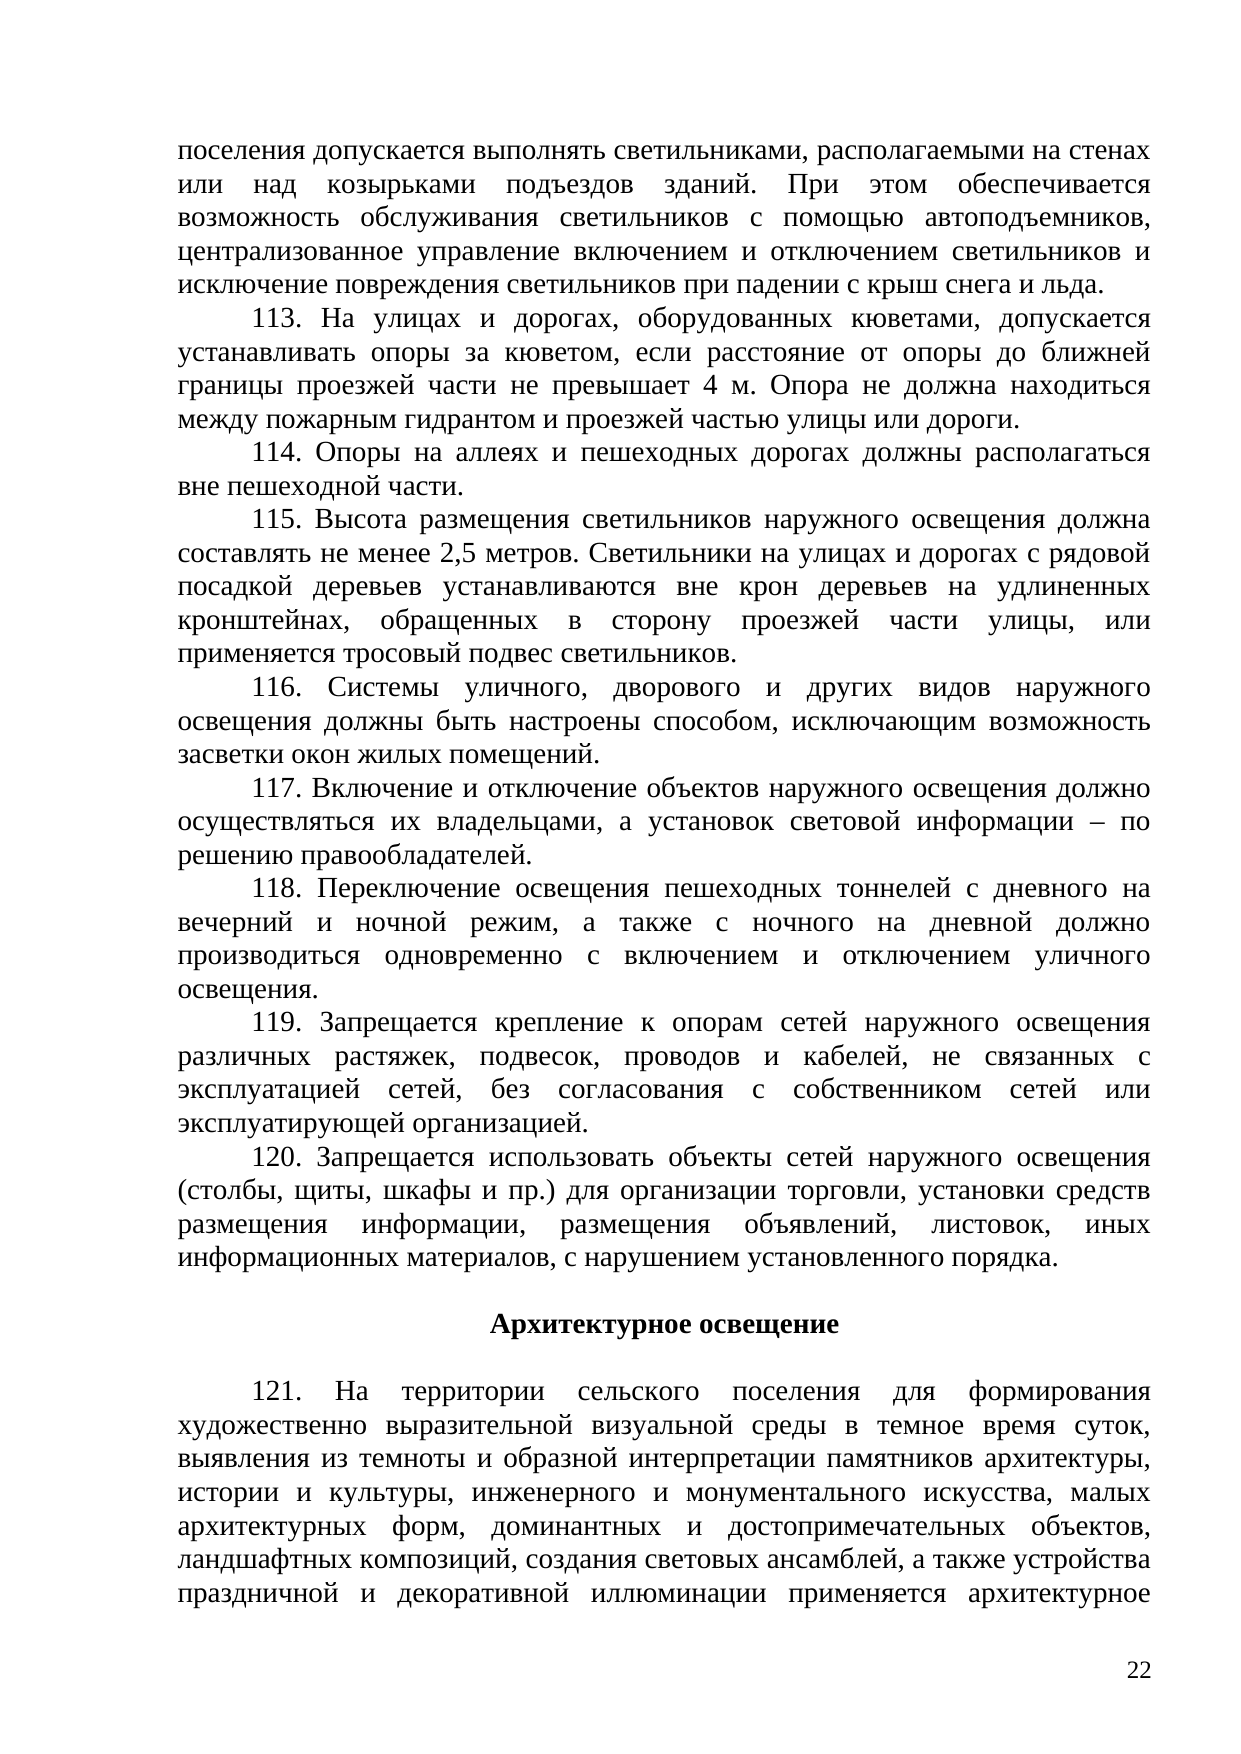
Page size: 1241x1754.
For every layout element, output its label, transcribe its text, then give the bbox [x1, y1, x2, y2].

list 114. Опоры на аллеях и пешеходных дорогах должны располагаться вне пешеходной части. [177, 434, 1152, 501]
list 116. Системы уличного, дворового и других видов наружного освещения должны быть настроены способом, исключающим возможность засветки окон жилых помещений. [177, 669, 1152, 770]
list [177, 132, 1152, 300]
list 117. Включение и отключение объектов наружного освещения должно осуществляться их владельцами, а установок световой информации – по решению правообладателей. [177, 770, 1152, 870]
list 115. Высота размещения светильников наружного освещения должна составлять не менее 2,5 метров. Светильники на улицах и дорогах с рядовой посадкой деревьев устанавливаются вне крон деревьев на удлиненных кронштейнах, обращенных в сторону проезжей части улицы, или применяется тросовый подвес светильников. [177, 501, 1152, 669]
list 119. Запрещается крепление к опорам сетей наружного освещения различных растяжек, подвесок, проводов и кабелей, не связанных с эксплуатацией сетей, без согласования с собственником сетей или эксплуатирующей организацией. [177, 1004, 1152, 1139]
list 113. На улицах и дорогах, оборудованных кюветами, допускается устанавливать опоры за кюветом, если расстояние от опоры до ближней границы проезжей части не превышает 4 м. Опора не должна находиться между пожарным гидрантом и проезжей частью улицы или дороги. [177, 300, 1152, 434]
list Архитектурное освещение [177, 1306, 1152, 1340]
list 120. Запрещается использовать объекты сетей наружного освещения (столбы, щиты, шкафы и пр.) для организации торговли, установки средств размещения информации, размещения объявлений, листовок, иных информационных материалов, с нарушением установленного порядка. [177, 1139, 1152, 1273]
list 118. Переключение освещения пешеходных тоннелей с дневного на вечерний и ночной режим, а также с ночного на дневной должно производиться одновременно с включением и отключением уличного освещения. [177, 870, 1152, 1004]
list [177, 1373, 1152, 1608]
